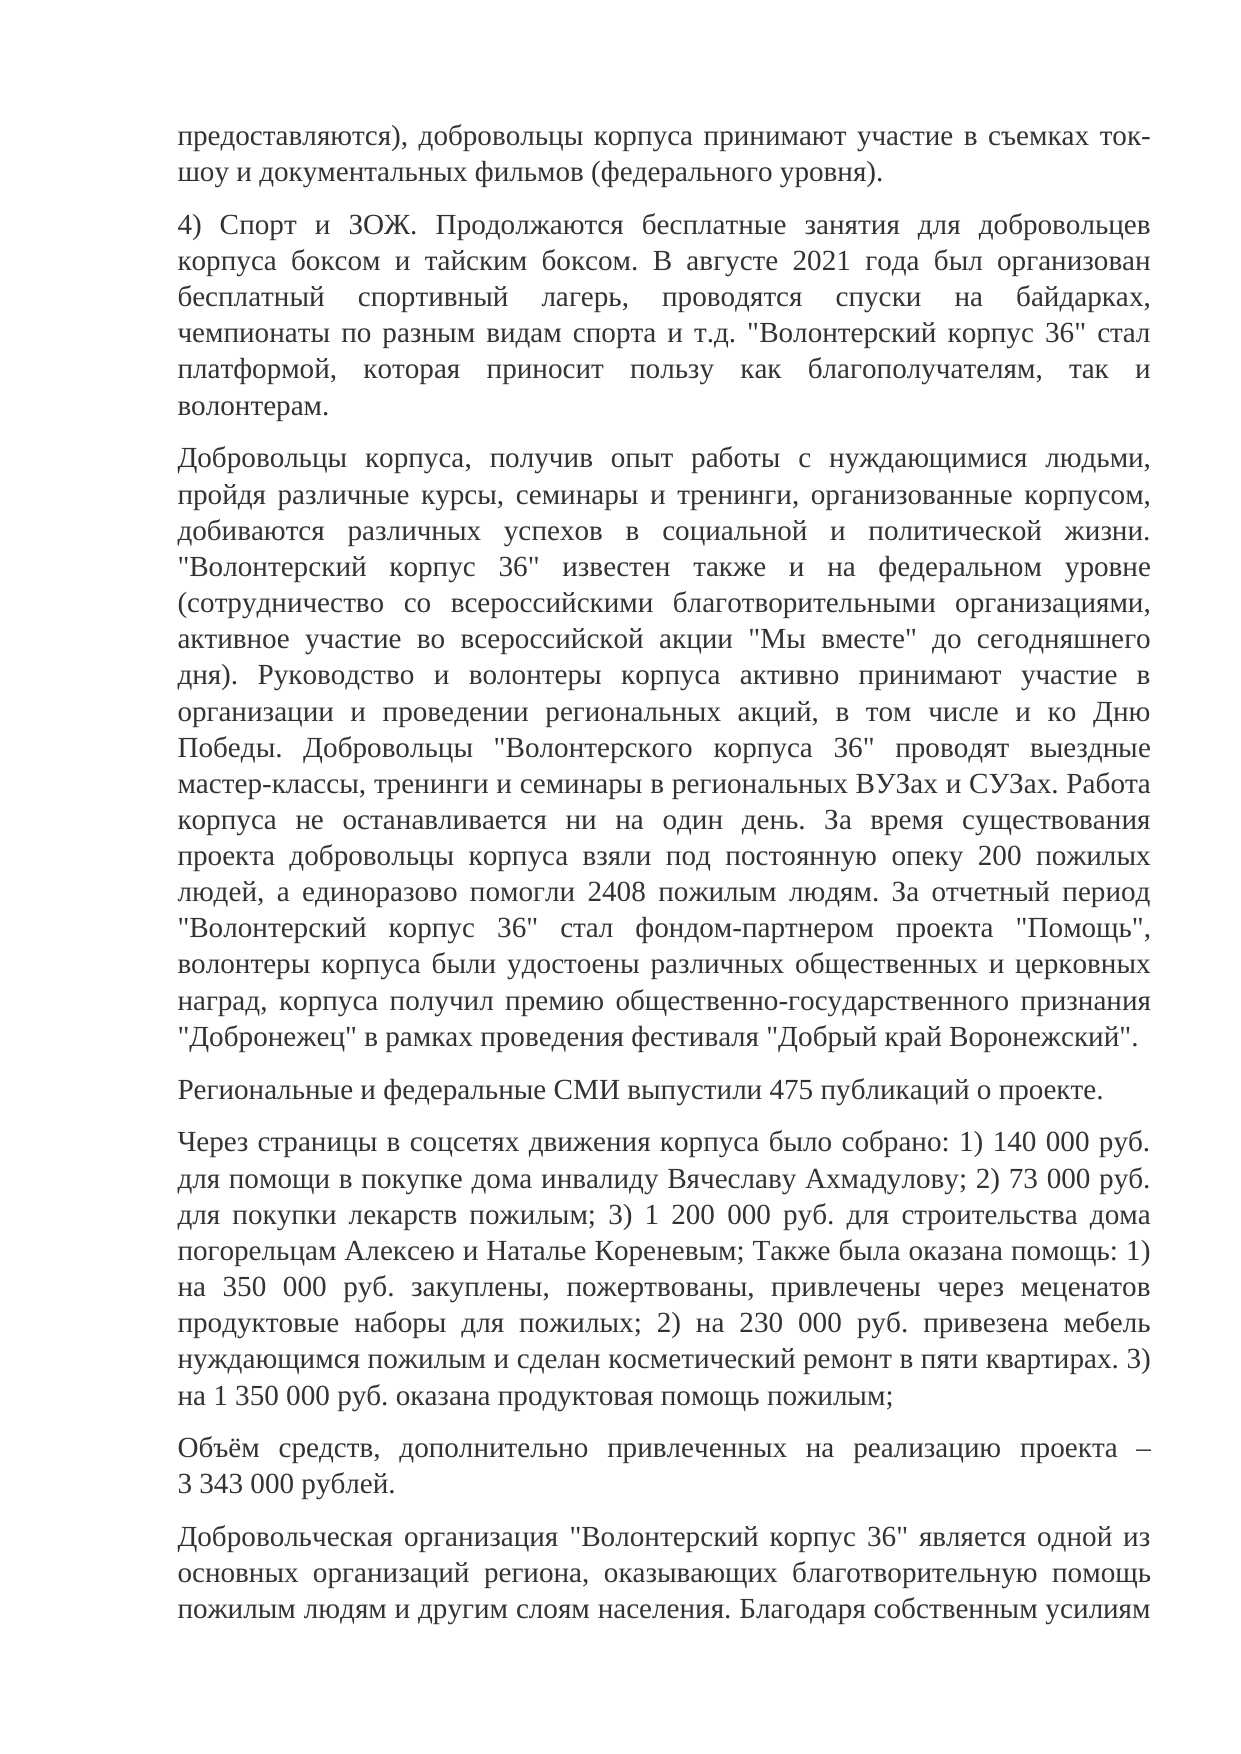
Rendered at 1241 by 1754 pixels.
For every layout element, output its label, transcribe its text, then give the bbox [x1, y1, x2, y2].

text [177, 1519, 1152, 1625]
text Региональные и федеральные СМИ выпустили 475 публикаций о проекте. [177, 1072, 1152, 1105]
text Добровольцы корпуса, получив опыт работы с нуждающимися людьми, пройдя различные курсы, семинары и тренинги, организованные корпусом, добиваются различных успехов в социальной и политической жизни. "Волонтерский корпус 36" известен также и на федеральном уровне (сотрудничество со всероссийскими благотворительными организациями, активное участие во всероссийской акции "Мы вместе" до сегодняшнего дня). Руководство и волонтеры корпуса активно принимают участие в организации и проведении региональных акций, в том числе и ко Дню Победы. Добровольцы "Волонтерского корпуса 36" проводят выездные мастер-классы, тренинги и семинары в региональных ВУЗах и СУЗах. Работа корпуса не останавливается ни на один день. За время существования проекта добровольцы корпуса взяли под постоянную опеку 200 пожилых людей, а единоразово помогли 2408 пожилым людям. За отчетный период "Волонтерский корпус 36" стал фондом-партнером проекта "Помощь", волонтеры корпуса были удостоены различных общественных и церковных наград, корпуса получил премию общественно-государственного признания "Добронежец" в рамках проведения фестиваля "Добрый край Воронежский". [177, 441, 1152, 1052]
text Объём средств, дополнительно привлеченных на реализацию проекта – 3 343 000 рублей. [177, 1430, 1152, 1500]
text Через страницы в соцсетях движения корпуса было собрано: 1) 140 000 руб. для помощи в покупке дома инвалиду Вячеславу Ахмадулову; 2) 73 000 руб. для покупки лекарств пожилым; 3) 1 200 000 руб. для строительства дома погорельцам Алексею и Наталье Кореневым; Также была оказана помощь: 1) на 350 000 руб. закуплены, пожертвованы, привлечены через меценатов продуктовые наборы для пожилых; 2) на 230 000 руб. привезена мебель нуждающимся пожилым и сделан косметический ремонт в пяти квартирах. 3) на 1 350 000 руб. оказана продуктовая помощь пожилым; [177, 1124, 1152, 1411]
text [177, 118, 1152, 188]
text 4) Спорт и ЗОЖ. Продолжаются бесплатные занятия для добровольцев корпуса боксом и тайским боксом. В августе 2021 года был организован бесплатный спортивный лагерь, проводятся спуски на байдарках, чемпионаты по разным видам спорта и т.д. "Волонтерский корпус 36" стал платформой, которая приносит пользу как благополучателям, так и волонтерам. [177, 207, 1152, 421]
